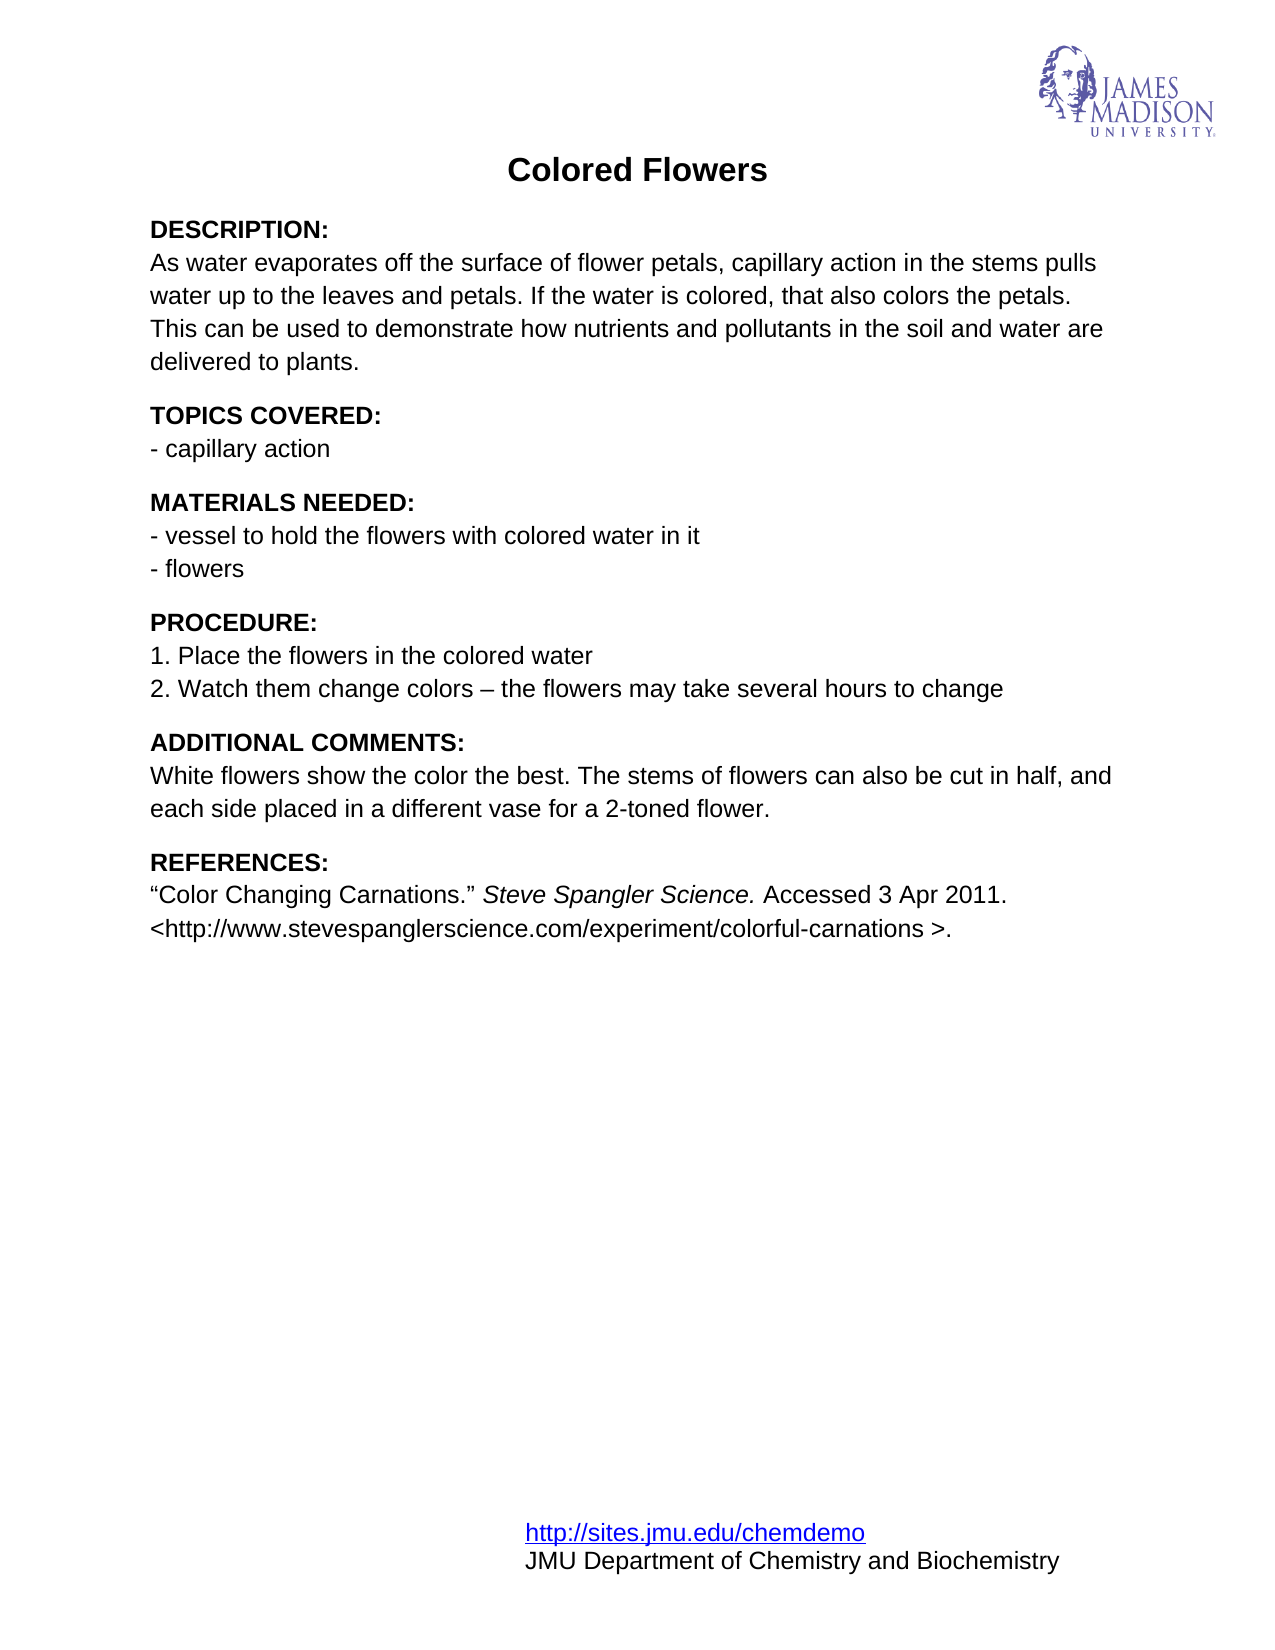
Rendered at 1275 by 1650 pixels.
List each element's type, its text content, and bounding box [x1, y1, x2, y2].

picture [1037, 42, 1216, 141]
text DESCRIPTION: As water evaporates off the surface of flower petals, capillary action in the stems pulls water up to the leaves and petals. If the water is colored, that also colors the petals. This can be used to demonstrate how nutrients and pollutants in the soil and water are delivered to plants. [150, 215, 1125, 376]
text REFERENCES: “Color Changing Carnations.” Steve Spangler Science. Accessed 3 Apr 2011. <http://www.stevespanglerscience.com/experiment/colorful-carnations >. [150, 847, 1125, 942]
text TOPICS COVERED: - capillary action [150, 401, 1125, 463]
text MATERIALS NEEDED: - vessel to hold the flowers with colored water in it - flowers [150, 488, 1125, 583]
text ADDITIONAL COMMENTS: White flowers show the color the best. The stems of flowers can also be cut in half, and each side placed in a different vase for a 2-toned flower. [150, 728, 1125, 822]
text Colored Flowers [150, 150, 1125, 188]
text PROCEDURE: 1. Place the flowers in the colored water 2. Watch them change colors – the flowers may take several hours to change [150, 608, 1125, 702]
